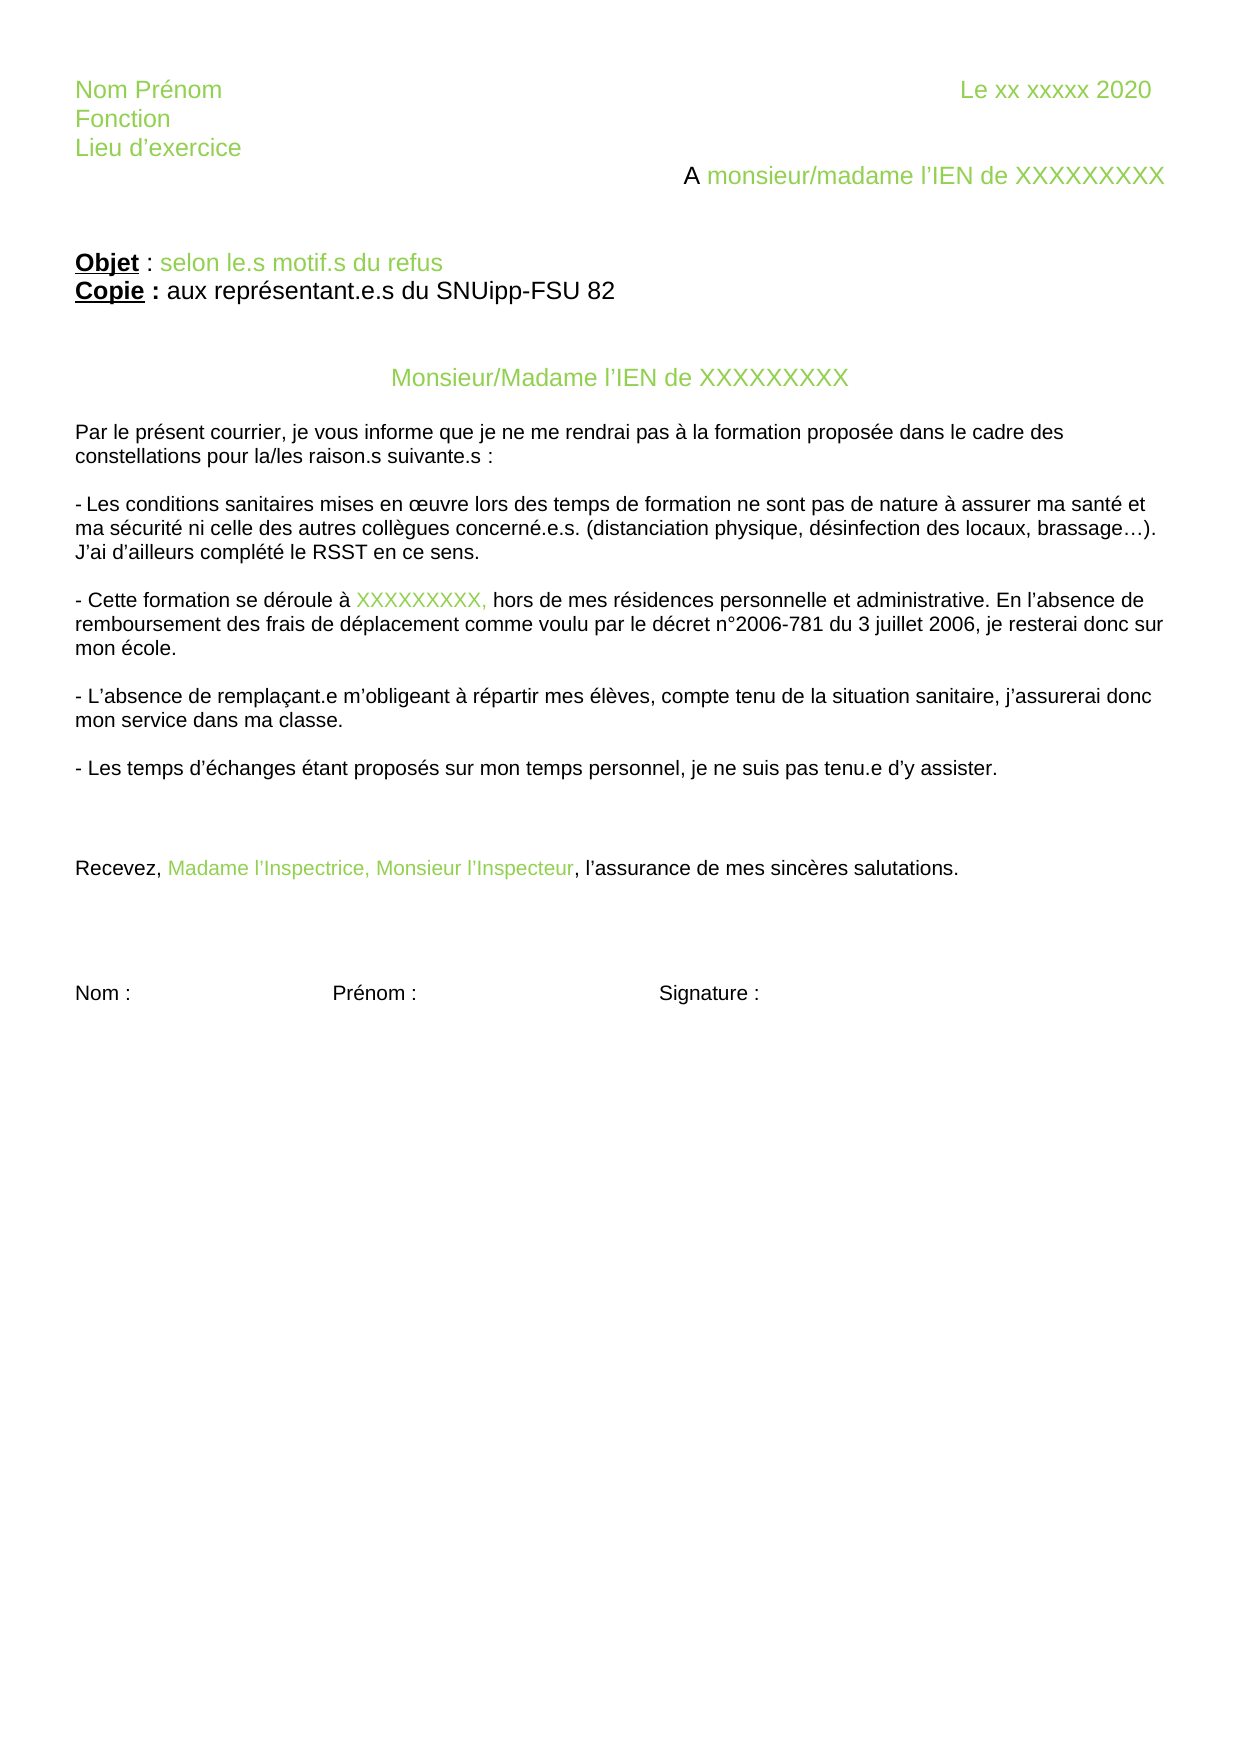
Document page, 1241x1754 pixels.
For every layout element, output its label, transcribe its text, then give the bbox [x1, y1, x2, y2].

text - Les conditions sanitaires mises en œuvre lors des temps de formation ne sont pas de nature à assurer ma santé et ma sécurité ni celle des autres collègues concerné.e.s. (distanciation physique, désinfection des locaux, brassage…). J’ai d’ailleurs complété le RSST en ce sens. [75, 492, 1165, 564]
text - Les temps d’échanges étant proposés sur mon temps personnel, je ne suis pas tenu.e d’y assister. [75, 755, 1165, 779]
text - L’absence de remplaçant.e m’obligeant à répartir mes élèves, compte tenu de la situation sanitaire, j’assurerai donc mon service dans ma classe. [75, 683, 1165, 731]
text Recevez, Madame l’Inspectrice, Monsieur l’Inspecteur, l’assurance de mes sincères salutations. [75, 856, 1165, 880]
text Fonction [75, 104, 1165, 132]
text Nom : Prénom : Signature : [75, 981, 1165, 1004]
text A monsieur/madame l’IEN de XXXXXXXXX [75, 161, 1165, 190]
text Monsieur/Madame l’IEN de XXXXXXXXX [75, 362, 1165, 391]
text Objet : selon le.s motif.s du refus [75, 247, 1165, 276]
text Nom Prénom Le xx xxxxx 2020 [75, 75, 1165, 104]
text Par le présent courrier, je vous informe que je ne me rendrai pas à la formation proposée dans le cadre des constellations pour la/les raison.s suivante.s : [75, 420, 1165, 468]
text - Cette formation se déroule à XXXXXXXXX, hors de mes résidences personnelle et administrative. En l’absence de remboursement des frais de déplacement comme voulu par le décret n°2006-781 du 3 juillet 2006, je resterai donc sur mon école. [75, 588, 1165, 659]
text Lieu d’exercice [75, 132, 1165, 161]
text Copie : aux représentant.e.s du SNUipp-FSU 82 [75, 276, 1165, 305]
